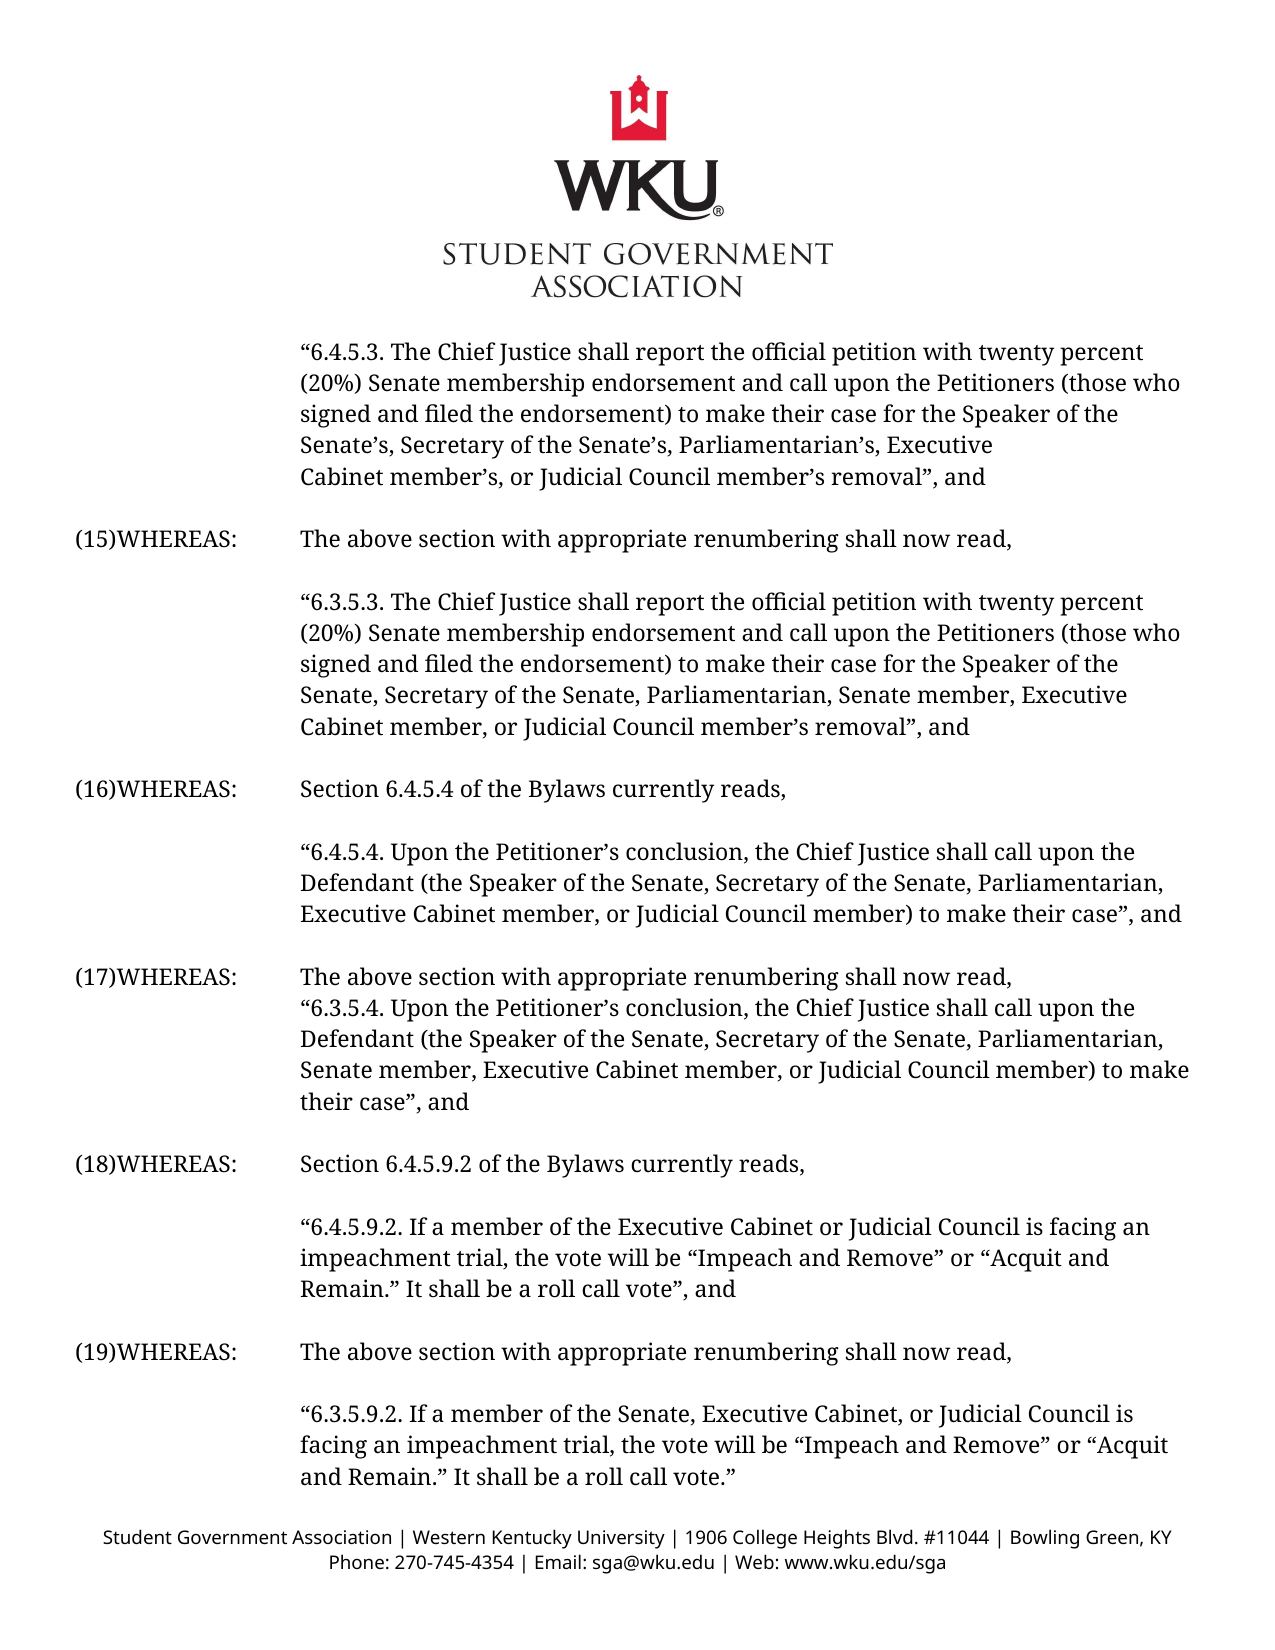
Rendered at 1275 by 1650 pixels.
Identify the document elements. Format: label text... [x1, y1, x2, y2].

text (17)WHEREAS: The above section with appropriate renumbering shall now read, [75, 961, 1200, 992]
picture [441, 75, 834, 305]
text “6.3.5.3. The Chief Justice shall report the official petition with twenty percent (20%) Senate membership endorsement and call upon the Petitioners (those who signed and filed the endorsement) to make their case for the Speaker of the Senate, Secretary of the Senate, Parliamentarian, Senate member, Executive Cabinet member, or Judicial Council member’s removal”, and [300, 586, 1200, 742]
text (19)WHEREAS: The above section with appropriate renumbering shall now read, [75, 1336, 1200, 1367]
text (16)WHEREAS: Section 6.4.5.4 of the Bylaws currently reads, [75, 773, 1200, 804]
text “6.4.5.4. Upon the Petitioner’s conclusion, the Chief Justice shall call upon the Defendant (the Speaker of the Senate, Secretary of the Senate, Parliamentarian, Executive Cabinet member, or Judicial Council member) to make their case”, and [300, 836, 1200, 929]
text (15)WHEREAS: The above section with appropriate renumbering shall now read, [75, 523, 1200, 554]
text “6.3.5.4. Upon the Petitioner’s conclusion, the Chief Justice shall call upon the Defendant (the Speaker of the Senate, Secretary of the Senate, Parliamentarian, Senate member, Executive Cabinet member, or Judicial Council member) to make their case”, and [300, 992, 1200, 1117]
text “6.4.5.9.2. If a member of the Executive Cabinet or Judicial Council is facing an impeachment trial, the vote will be “Impeach and Remove” or “Acquit and Remain.” It shall be a roll call vote”, and [300, 1211, 1200, 1304]
text (18)WHEREAS: Section 6.4.5.9.2 of the Bylaws currently reads, [75, 1148, 1200, 1179]
text “6.4.5.3. The Chief Justice shall report the official petition with twenty percent (20%) Senate membership endorsement and call upon the Petitioners (those who signed and filed the endorsement) to make their case for the Speaker of the Senate’s, Secretary of the Senate’s, Parliamentarian’s, Executive Cabinet member’s, or Judicial Council member’s removal”, and [300, 336, 1200, 492]
text “6.3.5.9.2. If a member of the Senate, Executive Cabinet, or Judicial Council is facing an impeachment trial, the vote will be “Impeach and Remove” or “Acquit and Remain.” It shall be a roll call vote.” [300, 1398, 1200, 1492]
